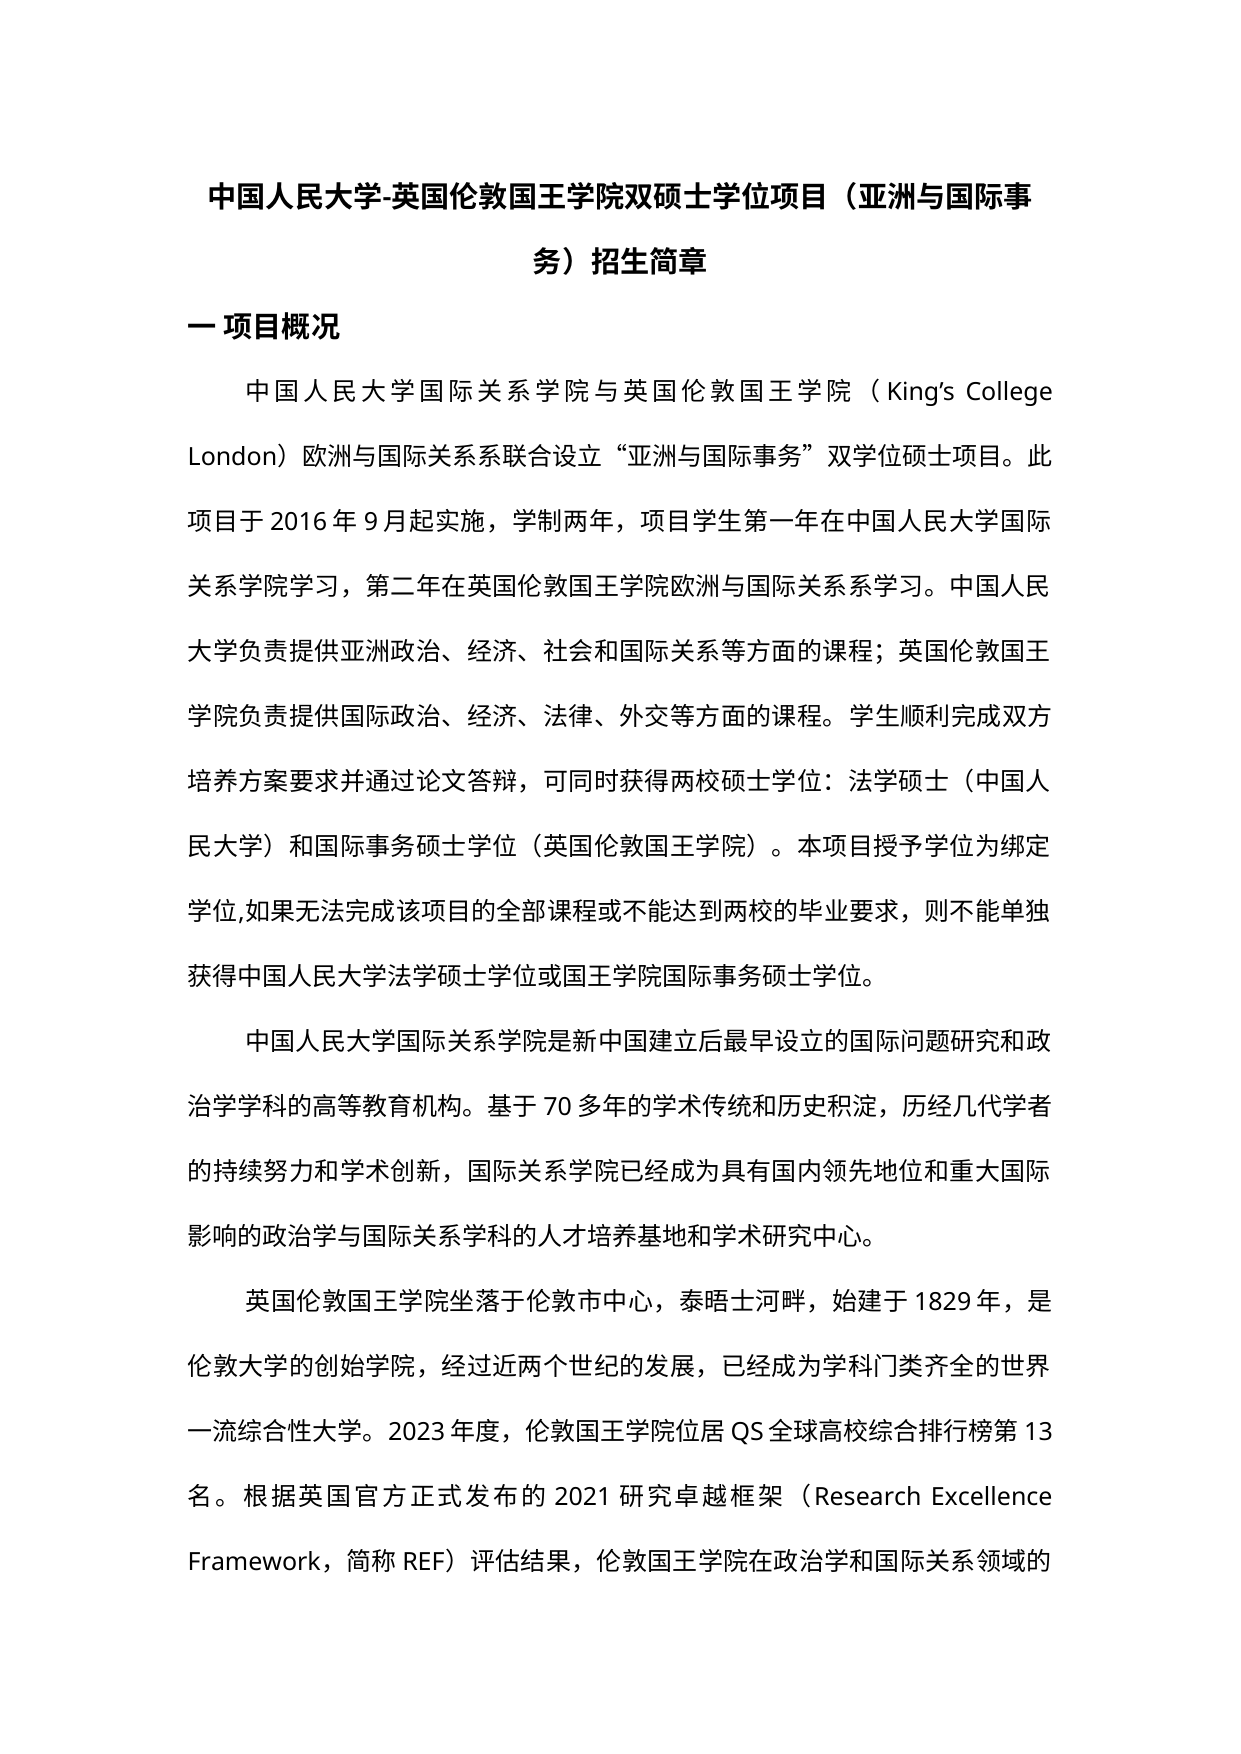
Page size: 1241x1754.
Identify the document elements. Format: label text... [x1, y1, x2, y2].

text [187, 1267, 1053, 1592]
text 中国人民大学国际关系学院与英国伦敦国王学院（King’s College London）欧洲与国际关系系联合设立“亚洲与国际事务”双学位硕士项目。此项目于2016年9月起实施，学制两年，项目学生第一年在中国人民大学国际关系学院学习，第二年在英国伦敦国王学院欧洲与国际关系系学习。中国人民大学负责提供亚洲政治、经济、社会和国际关系等方面的课程；英国伦敦国王学院负责提供国际政治、经济、法律、外交等方面的课程。学生顺利完成双方培养方案要求并通过论文答辩，可同时获得两校硕士学位：法学硕士（中国人民大学）和国际事务硕士学位（英国伦敦国王学院）。本项目授予学位为绑定学位,如果无法完成该项目的全部课程或不能达到两校的毕业要求，则不能单独获得中国人民大学法学硕士学位或国王学院国际事务硕士学位。 [187, 357, 1053, 1007]
text 中国人民大学-英国伦敦国王学院双硕士学位项目（亚洲与国际事务）招生简章 [187, 162, 1053, 292]
text 一 项目概况 [187, 292, 1053, 357]
text 中国人民大学国际关系学院是新中国建立后最早设立的国际问题研究和政治学学科的高等教育机构。基于70多年的学术传统和历史积淀，历经几代学者的持续努力和学术创新，国际关系学院已经成为具有国内领先地位和重大国际影响的政治学与国际关系学科的人才培养基地和学术研究中心。 [187, 1007, 1053, 1267]
